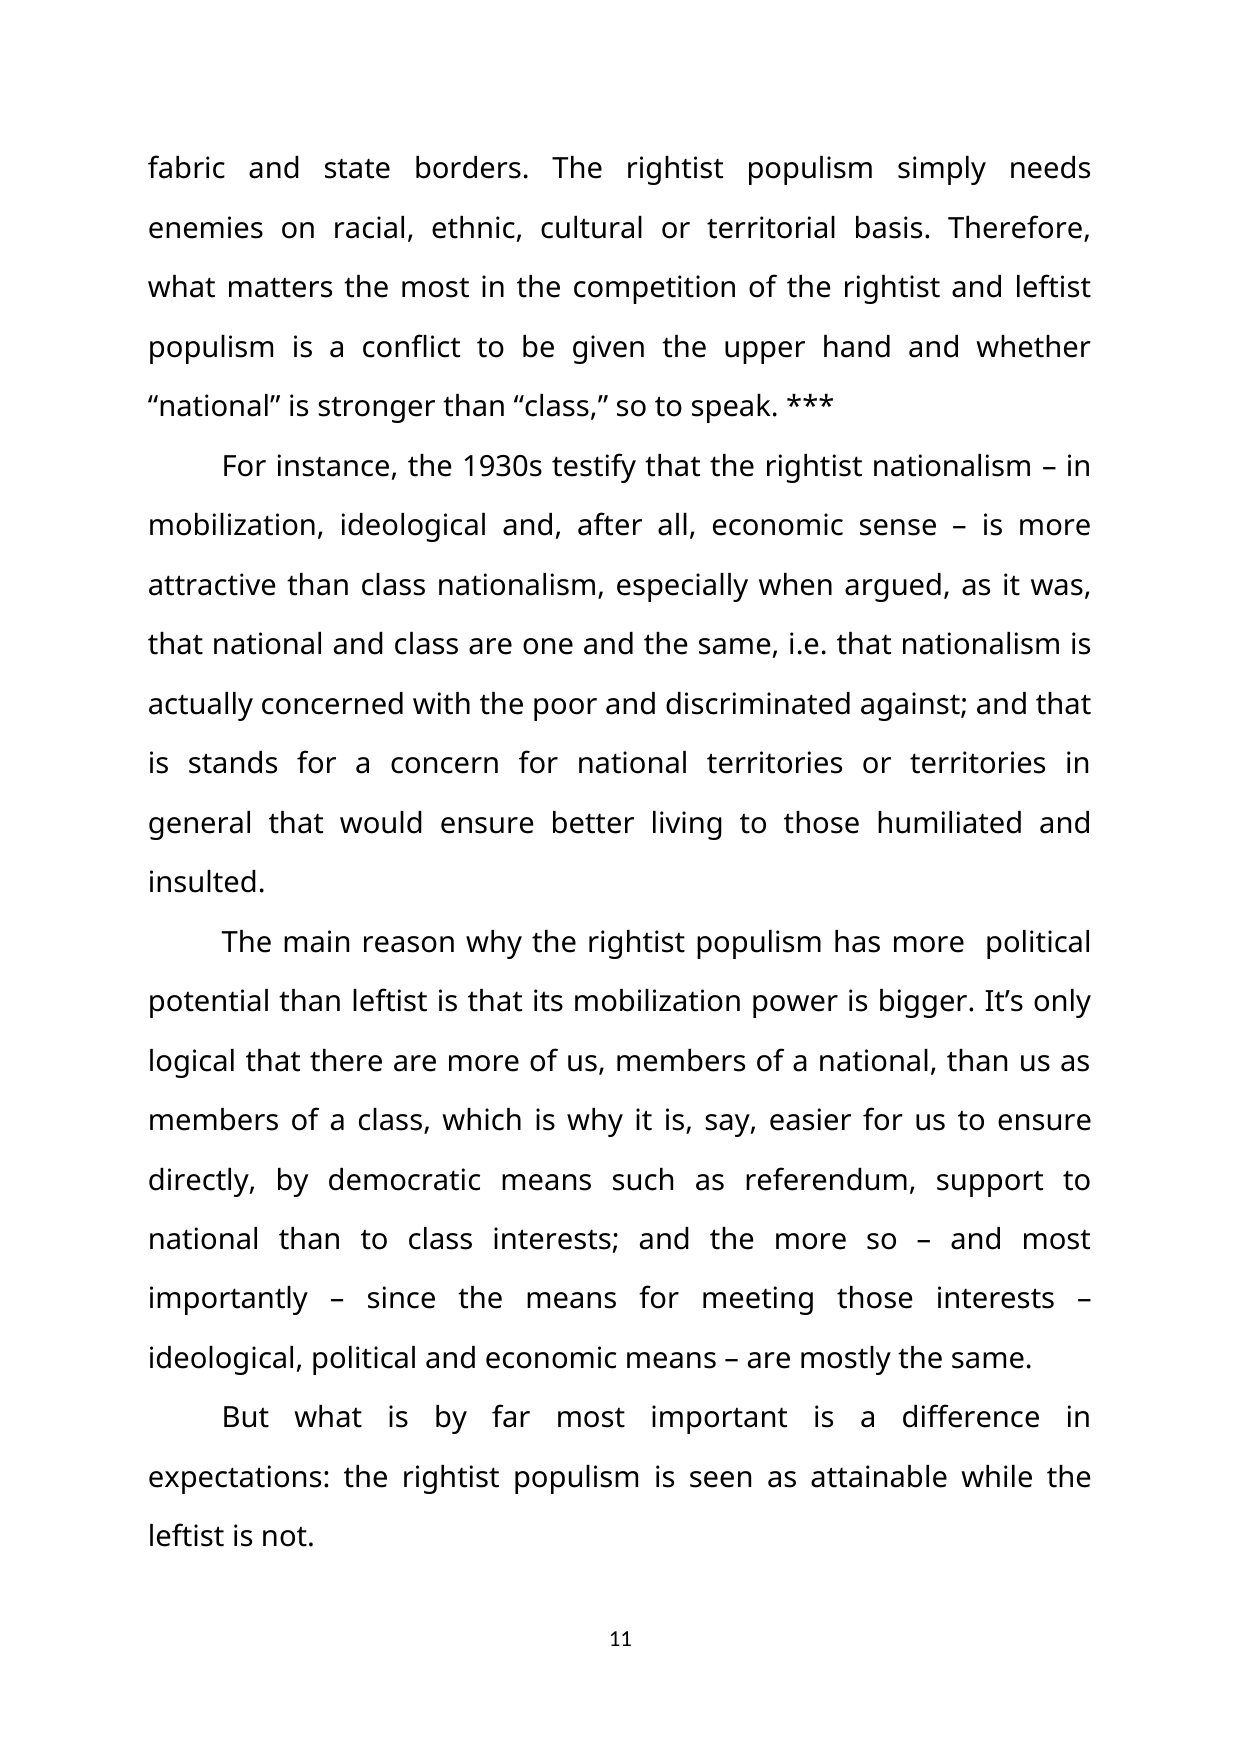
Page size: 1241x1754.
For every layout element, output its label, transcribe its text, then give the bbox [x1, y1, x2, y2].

text But what is by far most important is a difference in expectations: the rightist populism is seen as attainable while the leftist is not. [148, 1397, 1093, 1555]
text For instance, the 1930s testify that the rightist nationalism – in mobilization, ideological and, after all, economic sense – is more attractive than class nationalism, especially when argued, as it was, that national and class are one and the same, i.e. that nationalism is actually concerned with the poor and discriminated against; and that is stands for a concern for national territories or territories in general that would ensure better living to those humiliated and insulted. [148, 445, 1093, 901]
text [148, 148, 1093, 425]
text The main reason why the rightist populism has more political potential than leftist is that its mobilization power is bigger. It’s only logical that there are more of us, members of a national, than us as members of a class, which is why it is, say, easier for us to ensure directly, by democratic means such as referendum, support to national than to class interests; and the more so – and most importantly – since the means for meeting those interests – ideological, political and economic means – are mostly the same. [148, 921, 1093, 1377]
